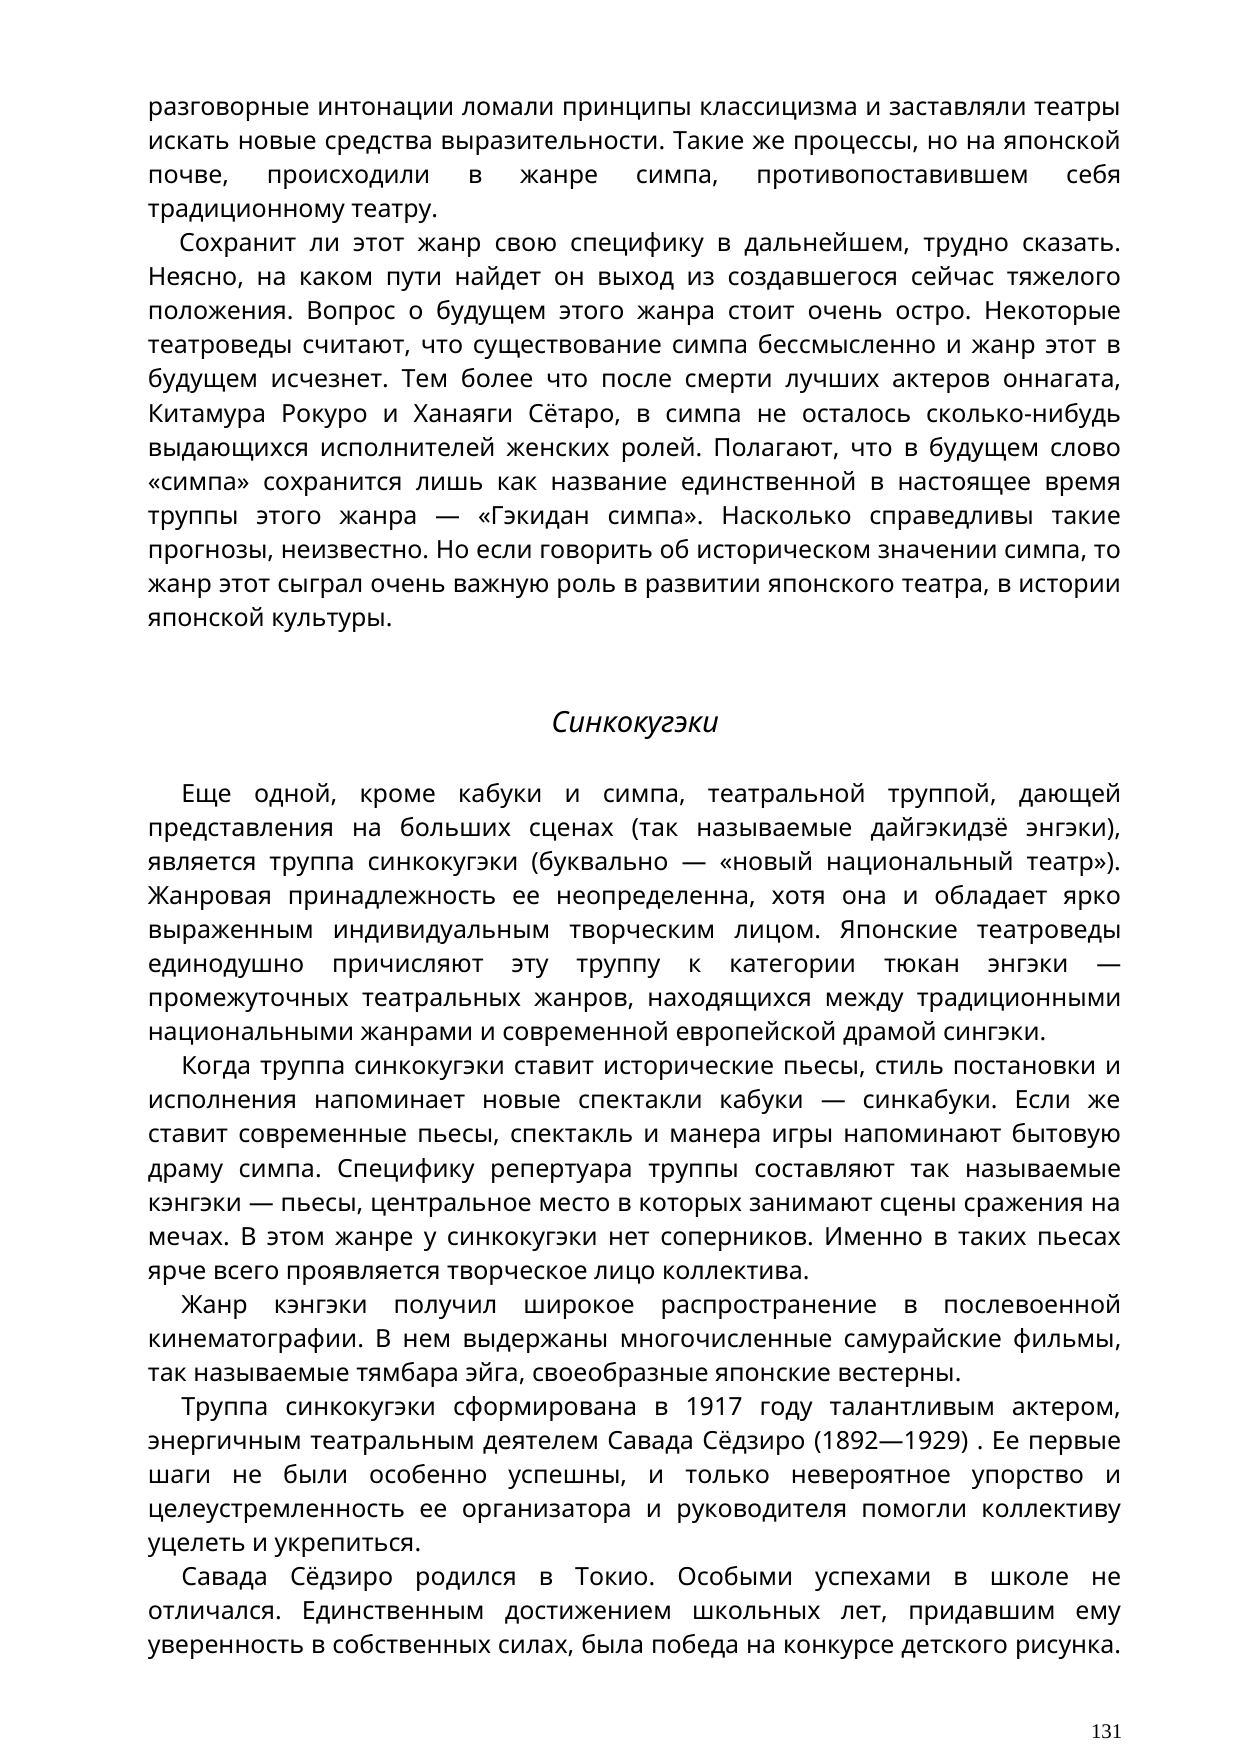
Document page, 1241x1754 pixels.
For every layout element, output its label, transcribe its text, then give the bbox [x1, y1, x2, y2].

text Труппа синкокугэки сформирована в 1917 году талантливым актером, энергичным театральным деятелем Савада Сёдзиро (1892—1929) . Ее первые шаги не были особенно успешны, и только невероятное упорство и целеустремленность ее организатора и руководителя помогли коллективу уцелеть и укрепиться. [148, 1389, 1122, 1559]
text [148, 1559, 1122, 1661]
text Когда труппа синкокугэки ставит исторические пьесы, стиль постановки и исполнения напоминает новые спектакли кабуки — синкабуки. Если же ставит современные пьесы, спектакль и манера игры напоминают бытовую драму симпа. Специфику репертуара труппы составляют так называемые кэнгэки — пьесы, центральное место в которых занимают сцены сражения на мечах. В этом жанре у синкокугэки нет соперников. Именно в таких пьесах ярче всего проявляется творческое лицо коллектива. [148, 1048, 1122, 1286]
text Сохранит ли этот жанр свою специфику в дальнейшем, трудно сказать. Неясно, на каком пути найдет он выход из создавшегося сейчас тяжелого положения. Вопрос о будущем этого жанра стоит очень остро. Некоторые театроведы считают, что существование симпа бессмысленно и жанр этот в будущем исчезнет. Тем более что после смерти лучших актеров оннагата, Китамура Рокуро и Ханаяги Сётаро, в симпа не осталось сколько-нибудь выдающихся исполнителей женских ролей. Полагают, что в будущем слово «симпа» сохранится лишь как название единственной в настоящее время труппы этого жанра — «Гэкидан симпа». Насколько справедливы такие прогнозы, неизвестно. Но если говорить об историческом значении симпа, то жанр этот сыграл очень важную роль в развитии японского театра, в истории японской культуры. [148, 225, 1122, 634]
text Еще одной, кроме кабуки и симпа, театральной труппой, дающей представления на больших сценах (так называемые дайгэкидзё энгэки), является труппа синкокугэки (буквально — «новый национальный театр»). Жанровая принадлежность ее неопределенна, хотя она и обладает ярко выраженным индивидуальным творческим лицом. Японские театроведы единодушно причисляют эту труппу к категории тюкан энгэки — промежуточных театральных жанров, находящихся между традиционными национальными жанрами и современной европейской драмой сингэки. [148, 776, 1122, 1048]
text Жанр кэнгэки получил широкое распространение в послевоенной кинематографии. В нем выдержаны многочисленные самурайские фильмы, так называемые тямбара эйга, своеобразные японские вестерны. [148, 1286, 1122, 1389]
text Синкокугэки [148, 702, 1122, 741]
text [148, 89, 1122, 225]
